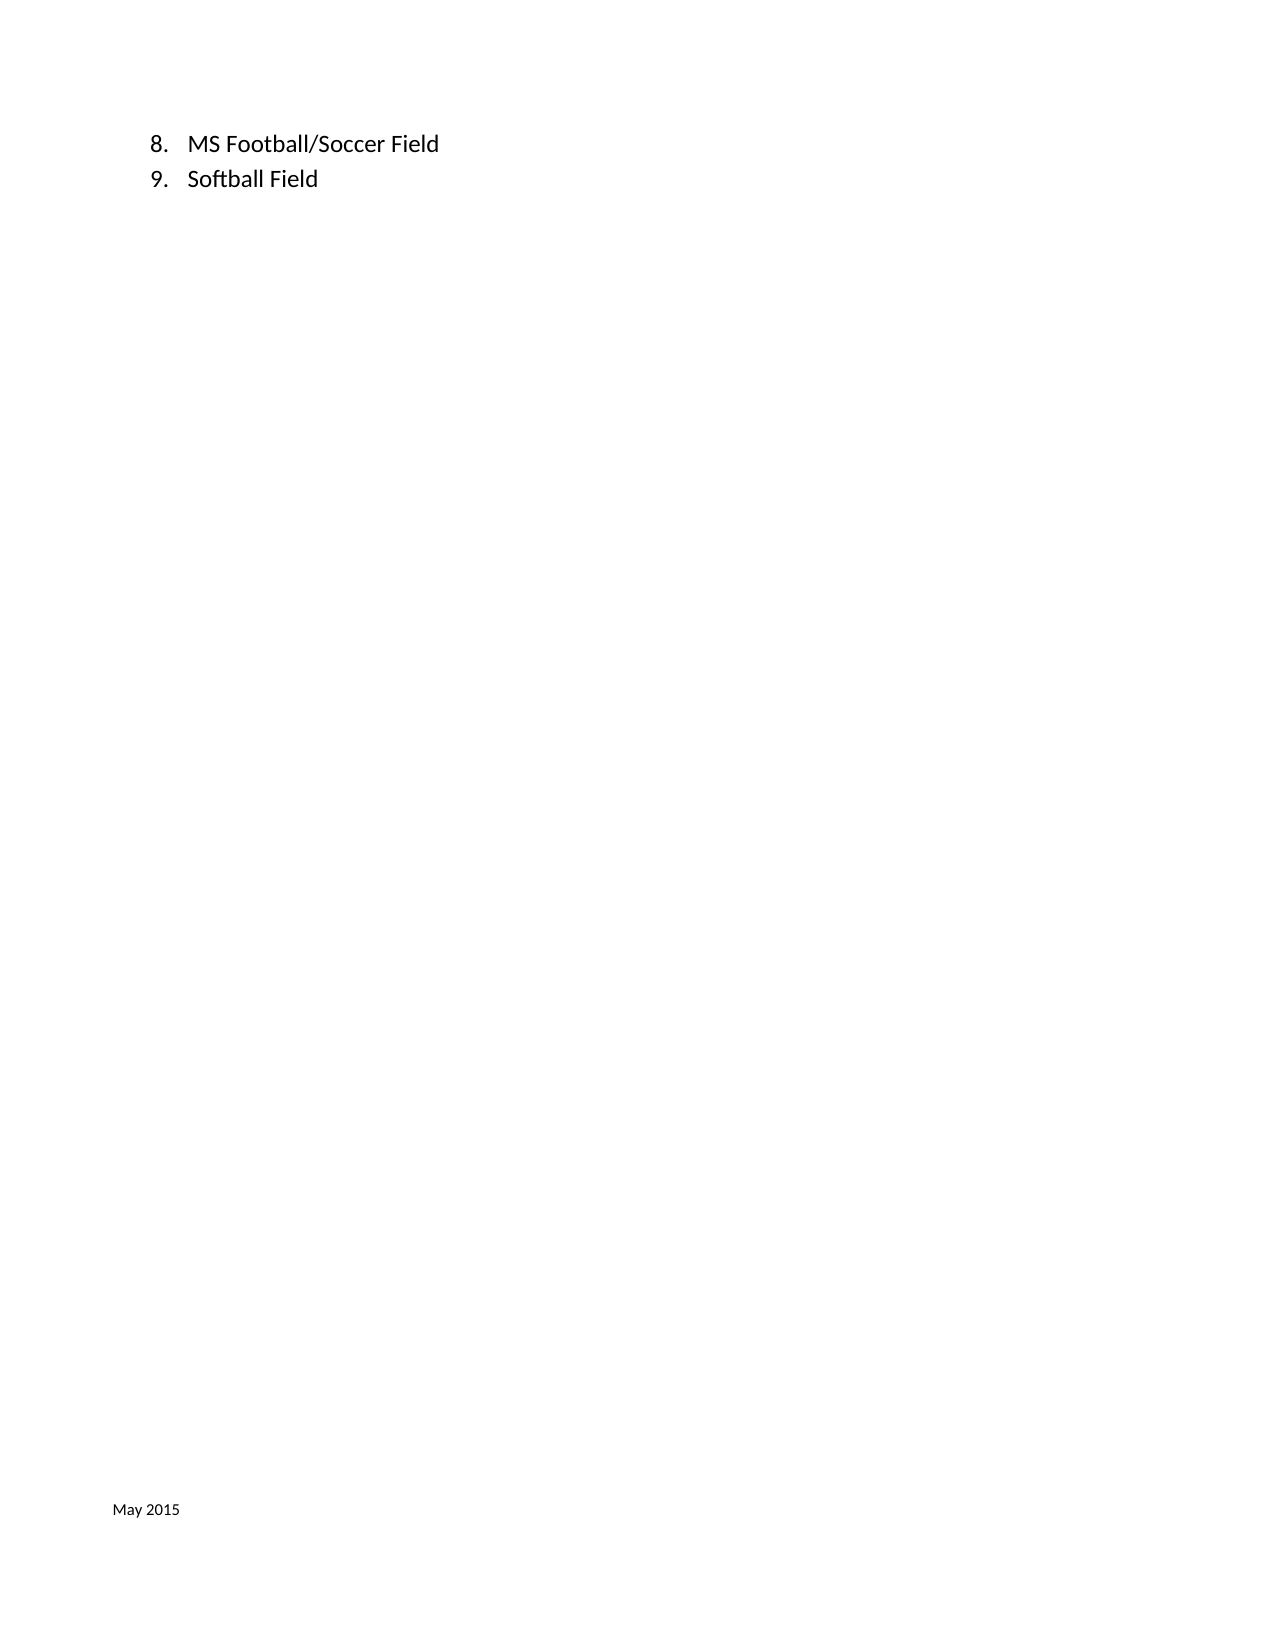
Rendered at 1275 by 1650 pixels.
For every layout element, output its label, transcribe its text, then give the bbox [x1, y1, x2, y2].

list MS Football/Soccer Field [150, 128, 1200, 158]
list Softball Field [150, 163, 1200, 193]
